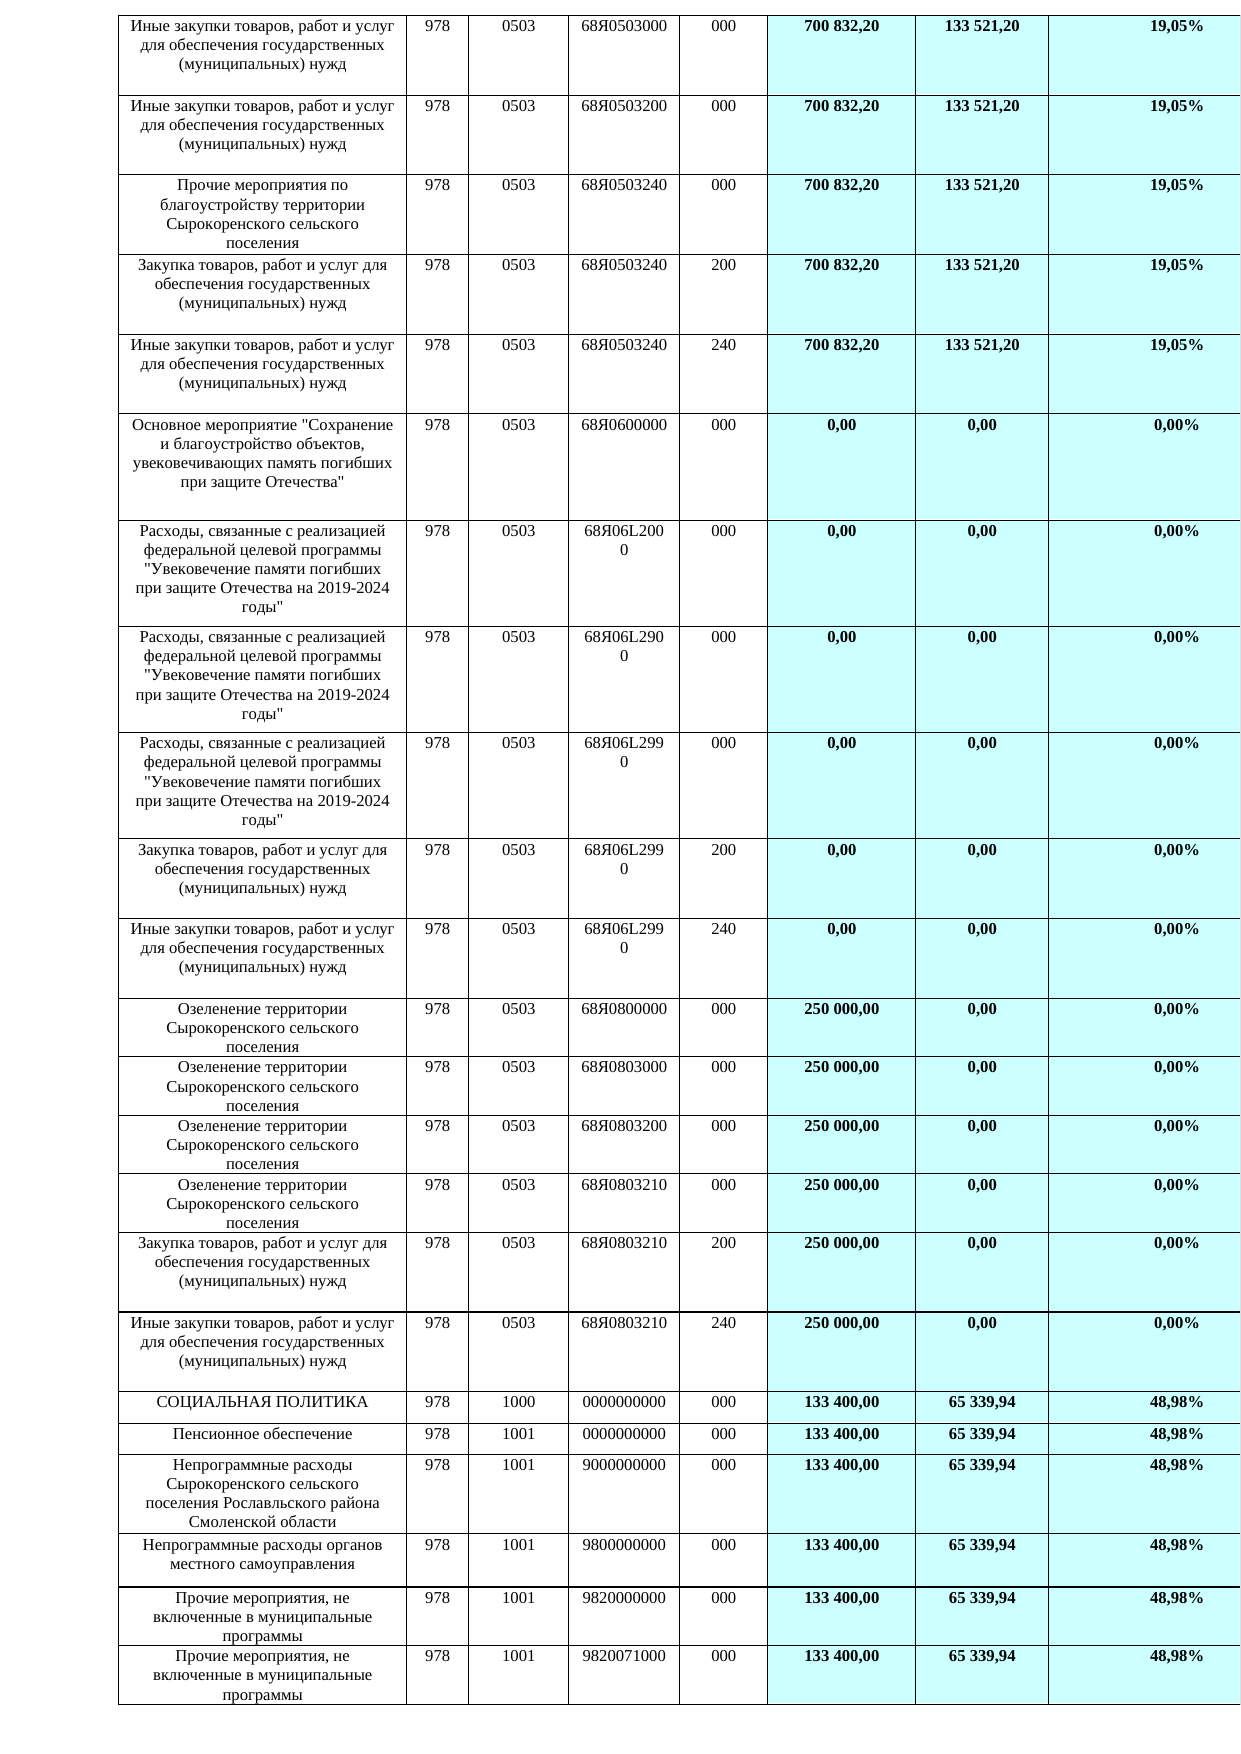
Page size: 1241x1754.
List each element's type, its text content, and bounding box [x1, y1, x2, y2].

table_cell 0,00 [916, 521, 1048, 626]
table_cell 978 [407, 1233, 468, 1311]
table_cell 000 [680, 999, 767, 1056]
table_cell 978 [407, 414, 468, 519]
table_cell 133 521,20 [916, 16, 1048, 94]
table_cell 0,00 [916, 733, 1048, 838]
table_cell 0,00% [1049, 1313, 1240, 1391]
table_cell 68Я0803200 [569, 1116, 679, 1173]
table_cell 48,98% [1049, 1646, 1240, 1703]
table_cell 0,00% [1049, 1233, 1240, 1311]
table_cell 0,00 [916, 1057, 1048, 1115]
table_cell Расходы, связанные с реализацией федеральной целевой программы "Увековечение памяти погибших при защите Отечества на 2019-2024 годы" [119, 521, 406, 626]
table_cell 250 000,00 [768, 1233, 915, 1311]
table_cell 700 832,20 [768, 335, 915, 413]
table_cell 978 [407, 1392, 468, 1422]
table_cell 0,00% [1049, 999, 1240, 1056]
table_cell 65 339,94 [916, 1646, 1048, 1703]
table_cell 978 [407, 1424, 468, 1454]
table_cell 65 339,94 [916, 1424, 1048, 1454]
table_cell 0,00% [1049, 414, 1240, 519]
table_cell 978 [407, 255, 468, 333]
table_cell 68Я06L2000 [569, 521, 679, 626]
table_cell 000 [680, 175, 767, 254]
table_cell 0000000000 [569, 1424, 679, 1454]
table_cell Закупка товаров, работ и услуг для обеспечения государственных (муниципальных) нужд [119, 1233, 406, 1311]
table_cell Прочие мероприятия, не включенные в муниципальные программы [119, 1588, 406, 1645]
table_cell 9820000000 [569, 1588, 679, 1645]
table_cell 0,00 [916, 1174, 1048, 1232]
table_cell 000 [680, 1057, 767, 1115]
table_cell 48,98% [1049, 1588, 1240, 1645]
table_cell 250 000,00 [768, 1057, 915, 1115]
table_cell Пенсионное обеспечение [119, 1424, 406, 1454]
table_cell 0,00 [768, 521, 915, 626]
table_cell 978 [407, 96, 468, 174]
table_cell 68Я0600000 [569, 414, 679, 519]
table_cell 000 [680, 1588, 767, 1645]
table_cell 0,00 [916, 839, 1048, 918]
table_cell 0,00 [768, 733, 915, 838]
table_cell 978 [407, 1116, 468, 1173]
table_cell 68Я06L2900 [569, 627, 679, 732]
table_cell Основное мероприятие "Сохранение и благоустройство объектов, увековечивающих память погибших при защите Отечества" [119, 414, 406, 519]
table_cell 133 400,00 [768, 1424, 915, 1454]
table_cell 68Я0803210 [569, 1233, 679, 1311]
table_cell 65 339,94 [916, 1534, 1048, 1586]
table_cell 000 [680, 1392, 767, 1422]
table_cell 0,00 [768, 414, 915, 519]
table_cell 19,05% [1049, 96, 1240, 174]
table_cell 9800000000 [569, 1534, 679, 1586]
table_cell Закупка товаров, работ и услуг для обеспечения государственных (муниципальных) нужд [119, 839, 406, 918]
table_cell 240 [680, 335, 767, 413]
table_cell 978 [407, 1174, 468, 1232]
table_cell 133 521,20 [916, 175, 1048, 254]
table_cell 133 521,20 [916, 335, 1048, 413]
table_cell 0,00 [916, 414, 1048, 519]
table_cell 0,00 [916, 1116, 1048, 1173]
table_cell 0503 [469, 96, 568, 174]
table_cell 0503 [469, 1116, 568, 1173]
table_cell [119, 96, 406, 174]
table_cell 0,00% [1049, 919, 1240, 998]
table_cell 0,00 [916, 627, 1048, 732]
table_cell 68Я0503200 [569, 96, 679, 174]
table_cell 200 [680, 1233, 767, 1311]
table_cell 0503 [469, 839, 568, 918]
table_cell 978 [407, 999, 468, 1056]
table_cell 700 832,20 [768, 16, 915, 94]
table_cell Иные закупки товаров, работ и услуг для обеспечения государственных (муниципальных) нужд [119, 919, 406, 998]
table_cell 978 [407, 1646, 468, 1703]
table_cell Расходы, связанные с реализацией федеральной целевой программы "Увековечение памяти погибших при защите Отечества на 2019-2024 годы" [119, 733, 406, 838]
table_cell 978 [407, 733, 468, 838]
table_cell 200 [680, 839, 767, 918]
table_cell 000 [680, 1424, 767, 1454]
table_cell 9000000000 [569, 1455, 679, 1533]
table_cell 0503 [469, 1233, 568, 1311]
table_cell 000 [680, 96, 767, 174]
table_cell 978 [407, 1588, 468, 1645]
table_cell 250 000,00 [768, 1313, 915, 1391]
table_cell 0,00% [1049, 1174, 1240, 1232]
table_cell 978 [407, 1534, 468, 1586]
table_cell Расходы, связанные с реализацией федеральной целевой программы "Увековечение памяти погибших при защите Отечества на 2019-2024 годы" [119, 627, 406, 732]
table_cell 978 [407, 627, 468, 732]
table_cell Озеленение территории Сырокоренского сельского поселения [119, 1116, 406, 1173]
table_cell 240 [680, 1313, 767, 1391]
table_cell 0,00 [916, 1313, 1048, 1391]
table_cell 000 [680, 733, 767, 838]
table_cell 68Я0800000 [569, 999, 679, 1056]
table_cell 0503 [469, 1057, 568, 1115]
table_cell 1001 [469, 1455, 568, 1533]
table_cell 68Я0803210 [569, 1174, 679, 1232]
table_cell 000 [680, 1455, 767, 1533]
table_cell 0503 [469, 919, 568, 998]
table_cell 0,00% [1049, 839, 1240, 918]
table_cell Иные закупки товаров, работ и услуг для обеспечения государственных (муниципальных) нужд [119, 335, 406, 413]
table_cell 978 [407, 1057, 468, 1115]
table_cell 0503 [469, 999, 568, 1056]
table_cell 0503 [469, 335, 568, 413]
table_cell Иные закупки товаров, работ и услуг для обеспечения государственных (муниципальных) нужд [119, 1313, 406, 1391]
table_cell Озеленение территории Сырокоренского сельского поселения [119, 999, 406, 1056]
table_cell 133 400,00 [768, 1455, 915, 1533]
table_cell 19,05% [1049, 255, 1240, 333]
table_cell 700 832,20 [768, 175, 915, 254]
table_cell 133 400,00 [768, 1534, 915, 1586]
table_cell 0,00 [916, 1233, 1048, 1311]
table_cell 978 [407, 16, 468, 94]
table_cell 0,00 [916, 999, 1048, 1056]
table_cell 200 [680, 255, 767, 333]
table_cell Непрограммные расходы Сырокоренского сельского поселения Рославльского района Смоленской области [119, 1455, 406, 1533]
table_cell Озеленение территории Сырокоренского сельского поселения [119, 1174, 406, 1232]
table_cell 978 [407, 1313, 468, 1391]
table_cell Прочие мероприятия, не включенные в муниципальные программы [119, 1646, 406, 1703]
table_cell 68Я0803210 [569, 1313, 679, 1391]
table_cell 48,98% [1049, 1392, 1240, 1422]
table_cell 0503 [469, 733, 568, 838]
table_cell Озеленение территории Сырокоренского сельского поселения [119, 1057, 406, 1115]
table_cell 65 339,94 [916, 1588, 1048, 1645]
table_cell 978 [407, 335, 468, 413]
table_cell 0503 [469, 16, 568, 94]
table_cell 68Я06L2990 [569, 733, 679, 838]
table_cell 978 [407, 175, 468, 254]
table_cell 133 400,00 [768, 1392, 915, 1422]
table_cell 250 000,00 [768, 1174, 915, 1232]
table_cell 700 832,20 [768, 255, 915, 333]
table_cell 19,05% [1049, 335, 1240, 413]
table_cell 19,05% [1049, 175, 1240, 254]
table_cell Прочие мероприятия по благоустройству территории Сырокоренского сельского поселения [119, 175, 406, 254]
table_cell 48,98% [1049, 1534, 1240, 1586]
table_cell 133 400,00 [768, 1588, 915, 1645]
table_cell 000 [680, 414, 767, 519]
table_cell 0,00 [768, 919, 915, 998]
table_cell 240 [680, 919, 767, 998]
table_cell 0,00% [1049, 1057, 1240, 1115]
table_cell 700 832,20 [768, 96, 915, 174]
table_cell 000 [680, 1534, 767, 1586]
table_cell 68Я0503000 [569, 16, 679, 94]
table_cell 250 000,00 [768, 1116, 915, 1173]
table_cell 1001 [469, 1646, 568, 1703]
table_cell 000 [680, 1646, 767, 1703]
table_cell 0,00% [1049, 733, 1240, 838]
table_cell 68Я06L2990 [569, 919, 679, 998]
table_cell Закупка товаров, работ и услуг для обеспечения государственных (муниципальных) нужд [119, 255, 406, 333]
table_cell 68Я0503240 [569, 255, 679, 333]
table_cell 0000000000 [569, 1392, 679, 1422]
table_cell 0503 [469, 175, 568, 254]
table_cell 68Я0503240 [569, 175, 679, 254]
table_cell 48,98% [1049, 1455, 1240, 1533]
table_cell СОЦИАЛЬНАЯ ПОЛИТИКА [119, 1392, 406, 1422]
table_cell 000 [680, 1116, 767, 1173]
table_cell 65 339,94 [916, 1455, 1048, 1533]
table_cell 0503 [469, 521, 568, 626]
table_cell 48,98% [1049, 1424, 1240, 1454]
table_cell 000 [680, 521, 767, 626]
table_cell 133 400,00 [768, 1646, 915, 1703]
table_cell 65 339,94 [916, 1392, 1048, 1422]
table_cell 19,05% [1049, 16, 1240, 94]
table_cell 0,00 [768, 839, 915, 918]
table_cell 1001 [469, 1588, 568, 1645]
table_cell 0,00% [1049, 627, 1240, 732]
table_cell 0,00% [1049, 1116, 1240, 1173]
table_cell 000 [680, 627, 767, 732]
table_cell 1001 [469, 1534, 568, 1586]
table_cell 0503 [469, 414, 568, 519]
table_cell 978 [407, 839, 468, 918]
table_cell 0,00% [1049, 521, 1240, 626]
table_cell 133 521,20 [916, 96, 1048, 174]
table_cell 978 [407, 919, 468, 998]
table_cell 9820071000 [569, 1646, 679, 1703]
table_cell 0,00 [916, 919, 1048, 998]
table_cell 68Я06L2990 [569, 839, 679, 918]
table_cell 0503 [469, 1313, 568, 1391]
table_cell 68Я0803000 [569, 1057, 679, 1115]
table_cell 0503 [469, 627, 568, 732]
table_cell 133 521,20 [916, 255, 1048, 333]
table_cell 250 000,00 [768, 999, 915, 1056]
table_cell 0503 [469, 255, 568, 333]
table_cell 000 [680, 1174, 767, 1232]
table_cell 68Я0503240 [569, 335, 679, 413]
table_cell 1001 [469, 1424, 568, 1454]
table_cell 1000 [469, 1392, 568, 1422]
table_cell 978 [407, 1455, 468, 1533]
table_cell 000 [680, 16, 767, 94]
table_cell 978 [407, 521, 468, 626]
table_cell 0,00 [768, 627, 915, 732]
table_cell Непрограммные расходы органов местного самоуправления [119, 1534, 406, 1586]
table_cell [119, 16, 406, 94]
table_cell 0503 [469, 1174, 568, 1232]
